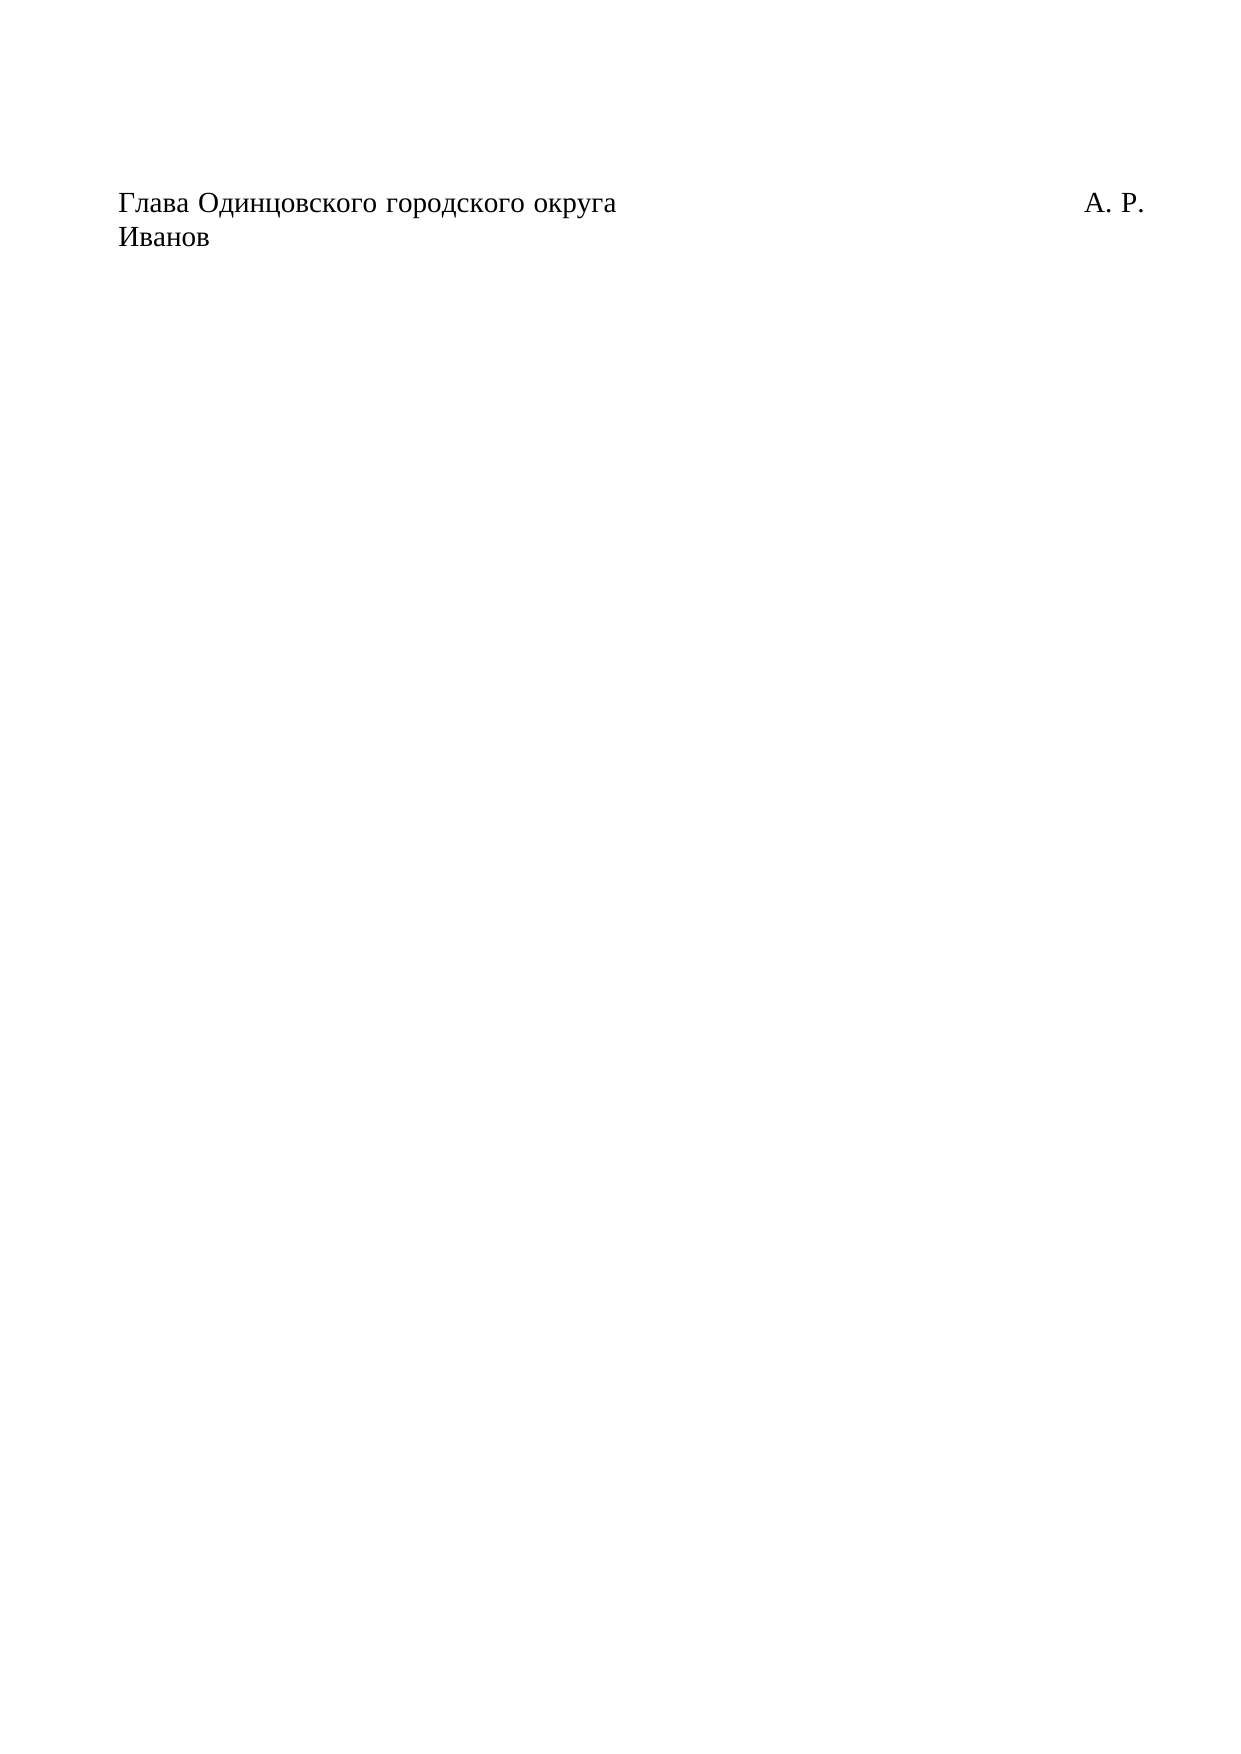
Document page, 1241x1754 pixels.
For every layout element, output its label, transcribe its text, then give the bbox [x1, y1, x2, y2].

text Глава Одинцовского городского округа А. Р. Иванов [118, 185, 1152, 252]
